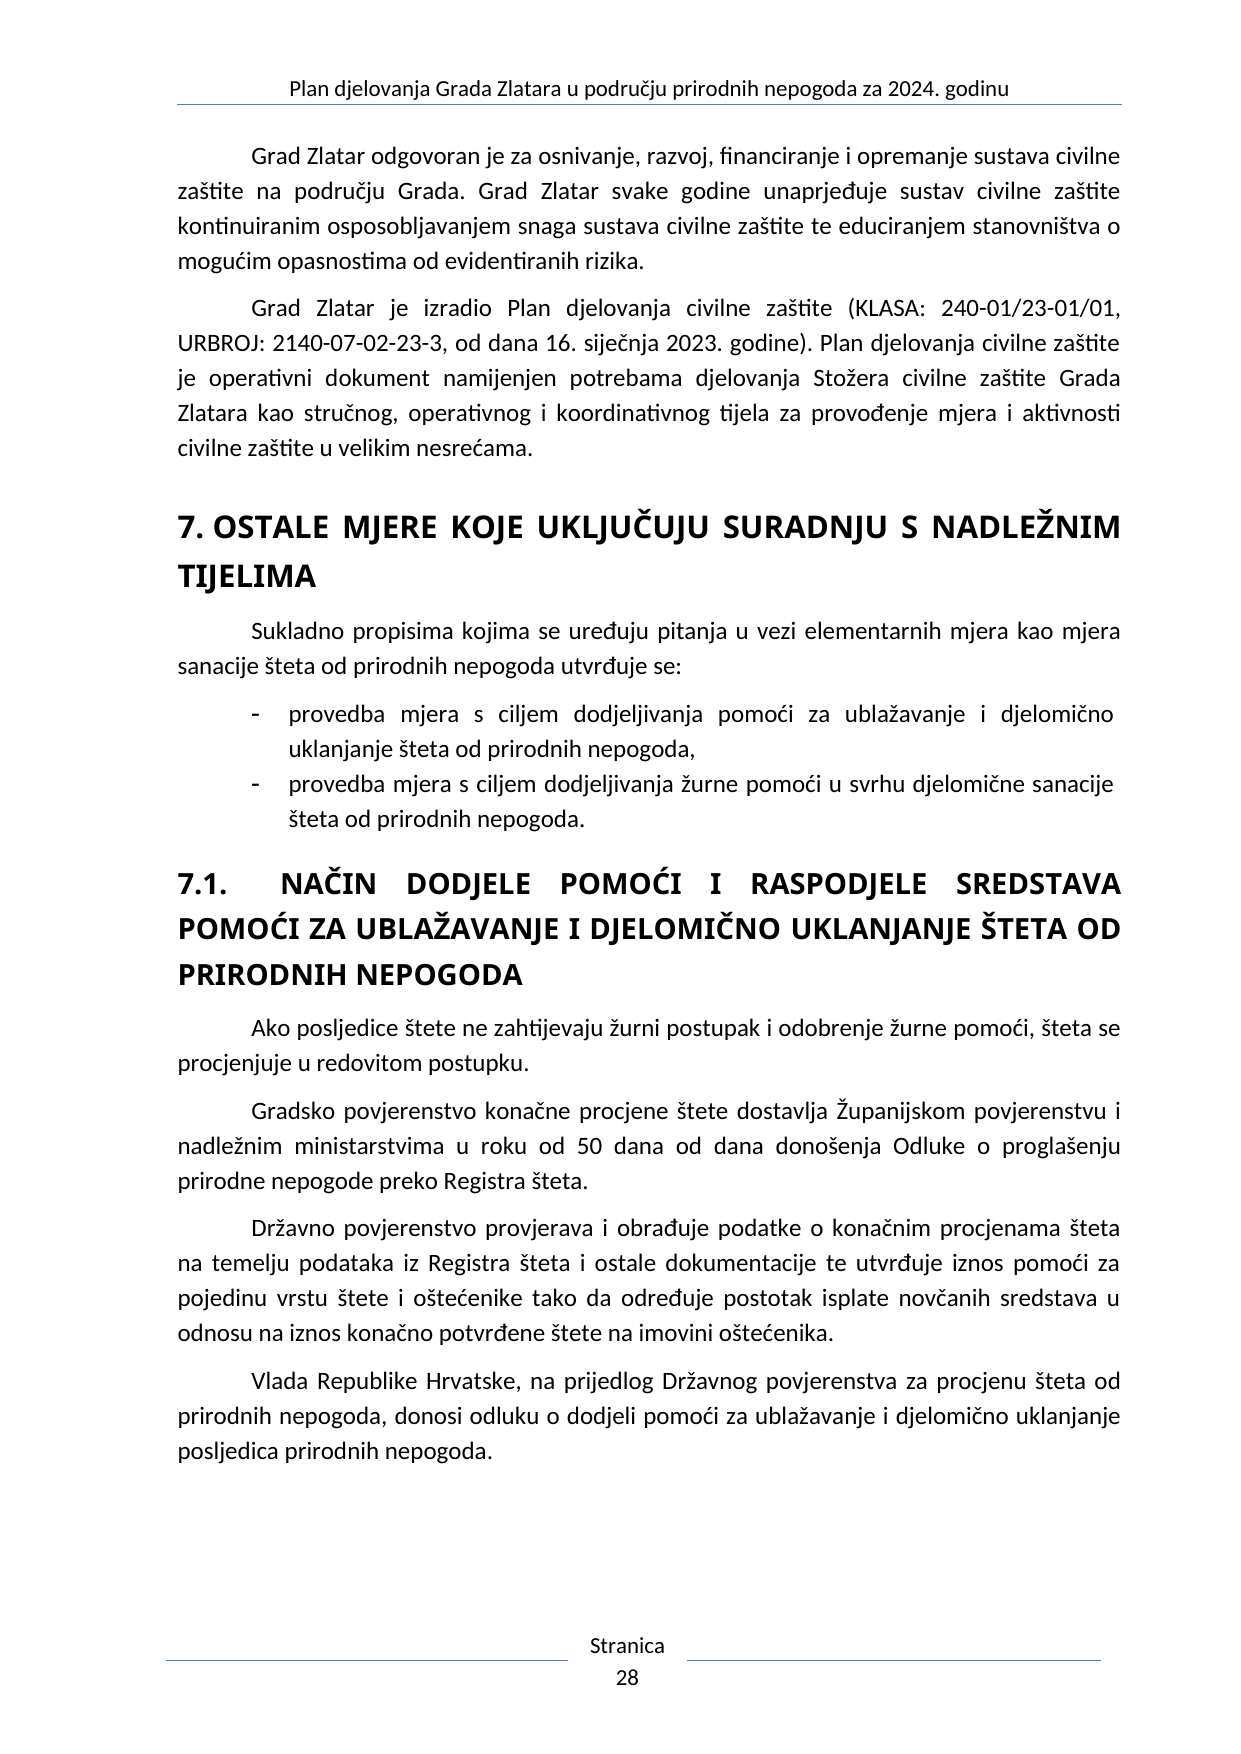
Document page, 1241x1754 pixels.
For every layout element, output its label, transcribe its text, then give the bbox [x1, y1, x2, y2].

subtitle NAČIN DODJELE POMOĆI I RASPODJELE SREDSTAVA POMOĆI ZA UBLAŽAVANJE I DJELOMIČNO UKLANJANJE ŠTETA OD PRIRODNIH NEPOGODA [177, 863, 1122, 994]
text Državno povjerenstvo provjerava i obrađuje podatke o konačnim procjenama šteta na temelju podataka iz Registra šteta i ostale dokumentacije te utvrđuje iznos pomoći za pojedinu vrstu štete i oštećenike tako da određuje postotak isplate novčanih sredstava u odnosu na iznos konačno potvrđene štete na imovini oštećenika. [177, 1212, 1122, 1348]
text Gradsko povjerenstvo konačne procjene štete dostavlja Županijskom povjerenstvu i nadležnim ministarstvima u roku od 50 dana od dana donošenja Odluke o proglašenju prirodne nepogode preko Registra šteta. [177, 1095, 1122, 1195]
list provedba mjera s ciljem dodjeljivanja pomoći za ublažavanje i djelomično uklanjanje šteta od prirodnih nepogoda, [251, 698, 1115, 763]
text Grad Zlatar odgovoran je za osnivanje, razvoj, financiranje i opremanje sustava civilne zaštite na području Grada. Grad Zlatar svake godine unaprjeđuje sustav civilne zaštite kontinuiranim osposobljavanjem snaga sustava civilne zaštite te educiranjem stanovništva o mogućim opasnostima od evidentiranih rizika. [177, 140, 1122, 276]
text Sukladno propisima kojima se uređuju pitanja u vezi elementarnih mjera kao mjera sanacije šteta od prirodnih nepogoda utvrđuje se: [177, 615, 1122, 681]
text Grad Zlatar je izradio Plan djelovanja civilne zaštite (KLASA: 240-01/23-01/01, URBROJ: 2140-07-02-23-3, od dana 16. siječnja 2023. godine). Plan djelovanja civilne zaštite je operativni dokument namijenjen potrebama djelovanja Stožera civilne zaštite Grada Zlatara kao stručnog, operativnog i koordinativnog tijela za provođenje mjera i aktivnosti civilne zaštite u velikim nesrećama. [177, 292, 1122, 463]
list provedba mjera s ciljem dodjeljivanja žurne pomoći u svrhu djelomične sanacije šteta od prirodnih nepogoda. [251, 768, 1115, 833]
text Ako posljedice štete ne zahtijevaju žurni postupak i odobrenje žurne pomoći, šteta se procjenjuje u redovitom postupku. [177, 1012, 1122, 1078]
text Vlada Republike Hrvatske, na prijedlog Državnog povjerenstva za procjenu šteta od prirodnih nepogoda, donosi odluku o dodjeli pomoći za ublažavanje i djelomično uklanjanje posljedica prirodnih nepogoda. [177, 1365, 1122, 1465]
subtitle OSTALE MJERE KOJE UKLJUČUJU SURADNJU S NADLEŽNIM TIJELIMA [177, 505, 1122, 597]
